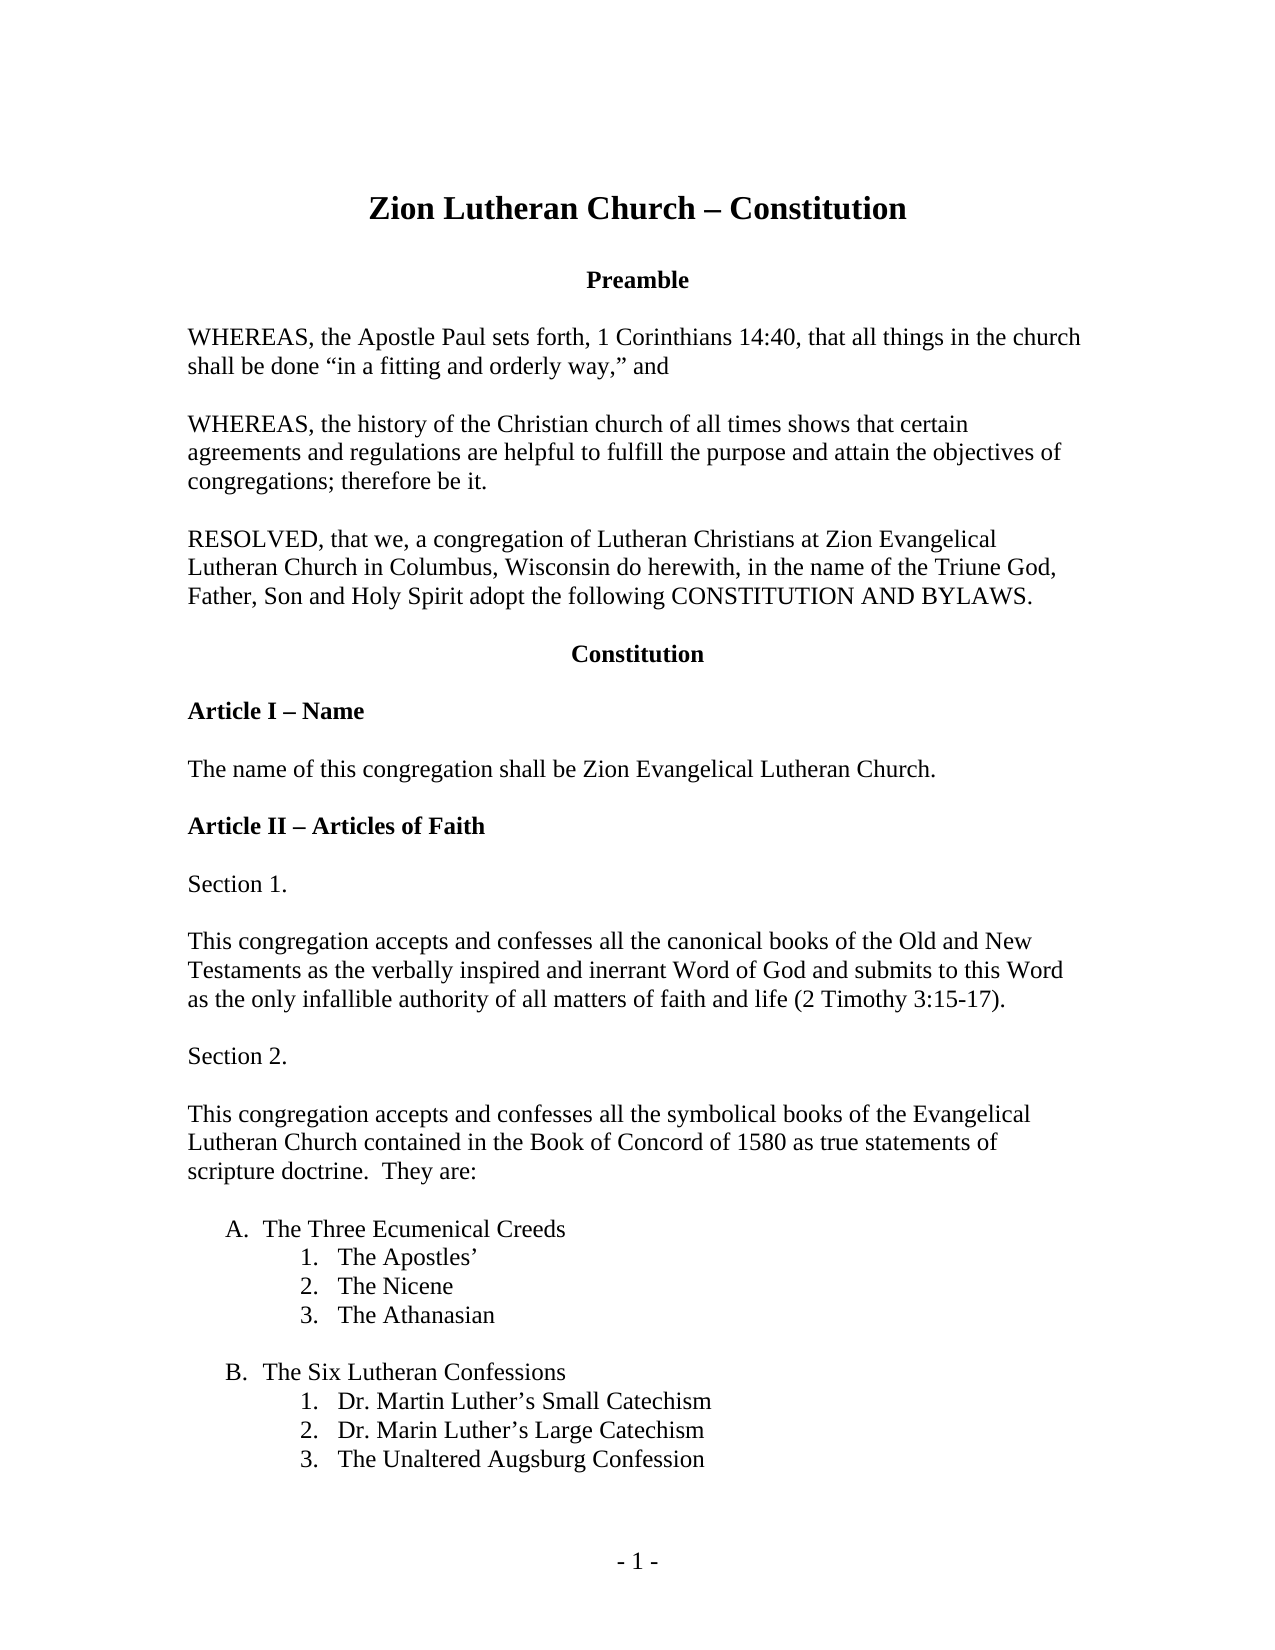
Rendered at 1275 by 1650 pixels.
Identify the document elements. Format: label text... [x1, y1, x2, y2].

text Section 1. [187, 869, 1087, 897]
text The name of this congregation shall be Zion Evangelical Lutheran Church. [187, 754, 1087, 782]
list The Three Ecumenical Creeds [225, 1214, 1087, 1242]
subtitle Zion Lutheran Church – Constitution [187, 188, 1087, 227]
list The Apostles’ [300, 1242, 1087, 1271]
list The Athanasian [300, 1300, 1087, 1329]
list Dr. Marin Luther’s Large Catechism [300, 1415, 1087, 1444]
list The Nicene [300, 1271, 1087, 1300]
text This congregation accepts and confesses all the symbolical books of the Evangelical Lutheran Church contained in the Book of Concord of 1580 as true statements of scripture doctrine. They are: [187, 1099, 1087, 1185]
text WHEREAS, the history of the Christian church of all times shows that certain agreements and regulations are helpful to fulfill the purpose and attain the objectives of congregations; therefore be it. [187, 409, 1087, 495]
subtitle Preamble [187, 265, 1087, 294]
subtitle Article II – Articles of Faith [187, 811, 1087, 840]
subtitle Article I – Name [187, 696, 1087, 725]
text WHEREAS, the Apostle Paul sets forth, 1 Corinthians 14:40, that all things in the church shall be done “in a fitting and orderly way,” and [187, 322, 1087, 380]
subtitle Constitution [187, 639, 1087, 667]
text This congregation accepts and confesses all the canonical books of the Old and New Testaments as the verbally inspired and inerrant Word of God and submits to this Word as the only infallible authority of all matters of faith and life (2 Timothy 3:15-17). [187, 926, 1087, 1012]
text RESOLVED, that we, a congregation of Lutheran Christians at Zion Evangelical Lutheran Church in Columbus, Wisconsin do herewith, in the name of the Triune God, Father, Son and Holy Spirit adopt the following CONSTITUTION AND BYLAWS. [187, 524, 1087, 610]
list Dr. Martin Luther’s Small Catechism [300, 1386, 1087, 1415]
list The Unaltered Augsburg Confession [300, 1444, 1087, 1472]
list The Six Lutheran Confessions [225, 1357, 1087, 1386]
text Section 2. [187, 1041, 1087, 1070]
